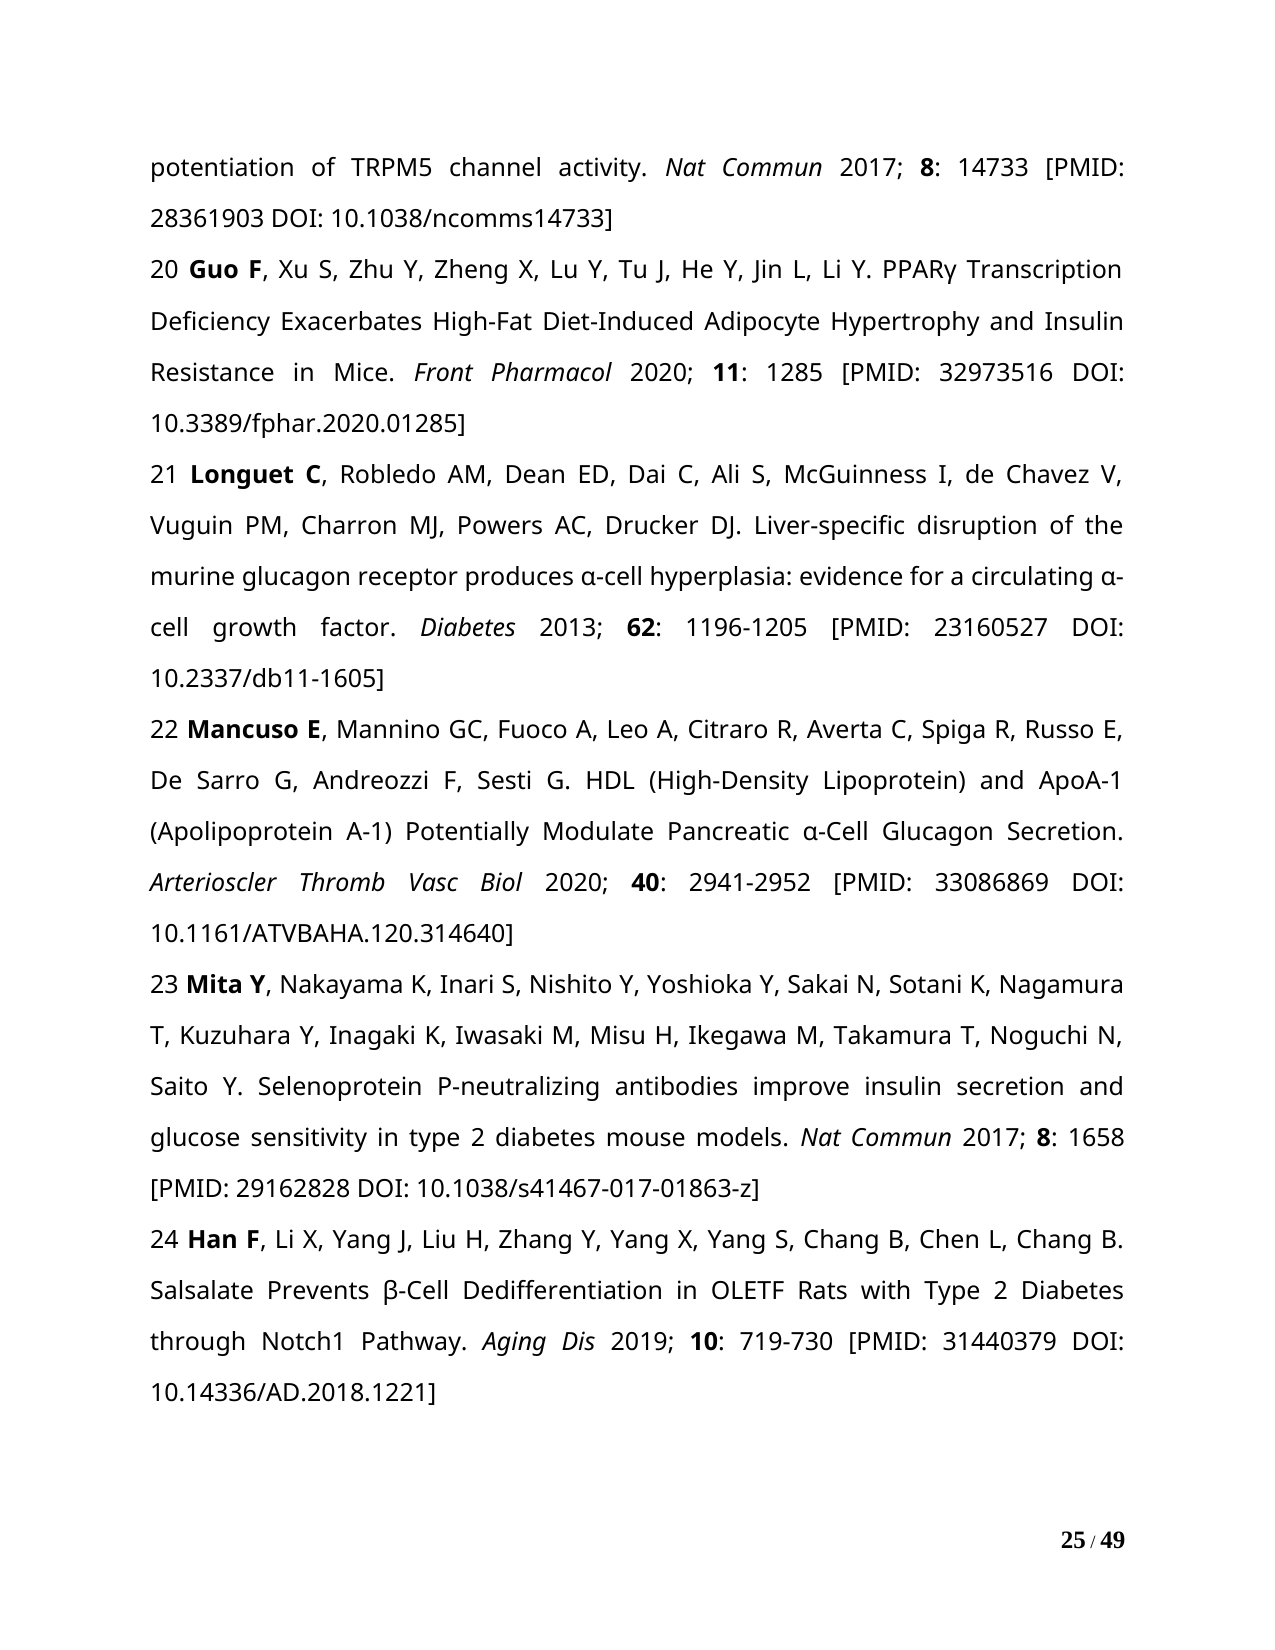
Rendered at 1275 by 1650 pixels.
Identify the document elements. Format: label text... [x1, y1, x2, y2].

text 24 Han F, Li X, Yang J, Liu H, Zhang Y, Yang X, Yang S, Chang B, Chen L, Chang B. Salsalate Prevents β-Cell Dedifferentiation in OLETF Rats with Type 2 Diabetes through Notch1 Pathway. Aging Dis 2019; 10: 719-730 [PMID: 31440379 DOI: 10.14336/AD.2018.1221] [150, 1222, 1125, 1409]
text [150, 150, 1125, 235]
text 23 Mita Y, Nakayama K, Inari S, Nishito Y, Yoshioka Y, Sakai N, Sotani K, Nagamura T, Kuzuhara Y, Inagaki K, Iwasaki M, Misu H, Ikegawa M, Takamura T, Noguchi N, Saito Y. Selenoprotein P-neutralizing antibodies improve insulin secretion and glucose sensitivity in type 2 diabetes mouse models. Nat Commun 2017; 8: 1658 [PMID: 29162828 DOI: 10.1038/s41467-017-01863-z] [150, 967, 1125, 1205]
text 21 Longuet C, Robledo AM, Dean ED, Dai C, Ali S, McGuinness I, de Chavez V, Vuguin PM, Charron MJ, Powers AC, Drucker DJ. Liver-specific disruption of the murine glucagon receptor produces α-cell hyperplasia: evidence for a circulating α-cell growth factor. Diabetes 2013; 62: 1196-1205 [PMID: 23160527 DOI: 10.2337/db11-1605] [150, 456, 1125, 694]
text 22 Mancuso E, Mannino GC, Fuoco A, Leo A, Citraro R, Averta C, Spiga R, Russo E, De Sarro G, Andreozzi F, Sesti G. HDL (High-Density Lipoprotein) and ApoA-1 (Apolipoprotein A-1) Potentially Modulate Pancreatic α-Cell Glucagon Secretion. Arterioscler Thromb Vasc Biol 2020; 40: 2941-2952 [PMID: 33086869 DOI: 10.1161/ATVBAHA.120.314640] [150, 711, 1125, 950]
text 20 Guo F, Xu S, Zhu Y, Zheng X, Lu Y, Tu J, He Y, Jin L, Li Y. PPARγ Transcription Deficiency Exacerbates High-Fat Diet-Induced Adipocyte Hypertrophy and Insulin Resistance in Mice. Front Pharmacol 2020; 11: 1285 [PMID: 32973516 DOI: 10.3389/fphar.2020.01285] [150, 252, 1125, 439]
